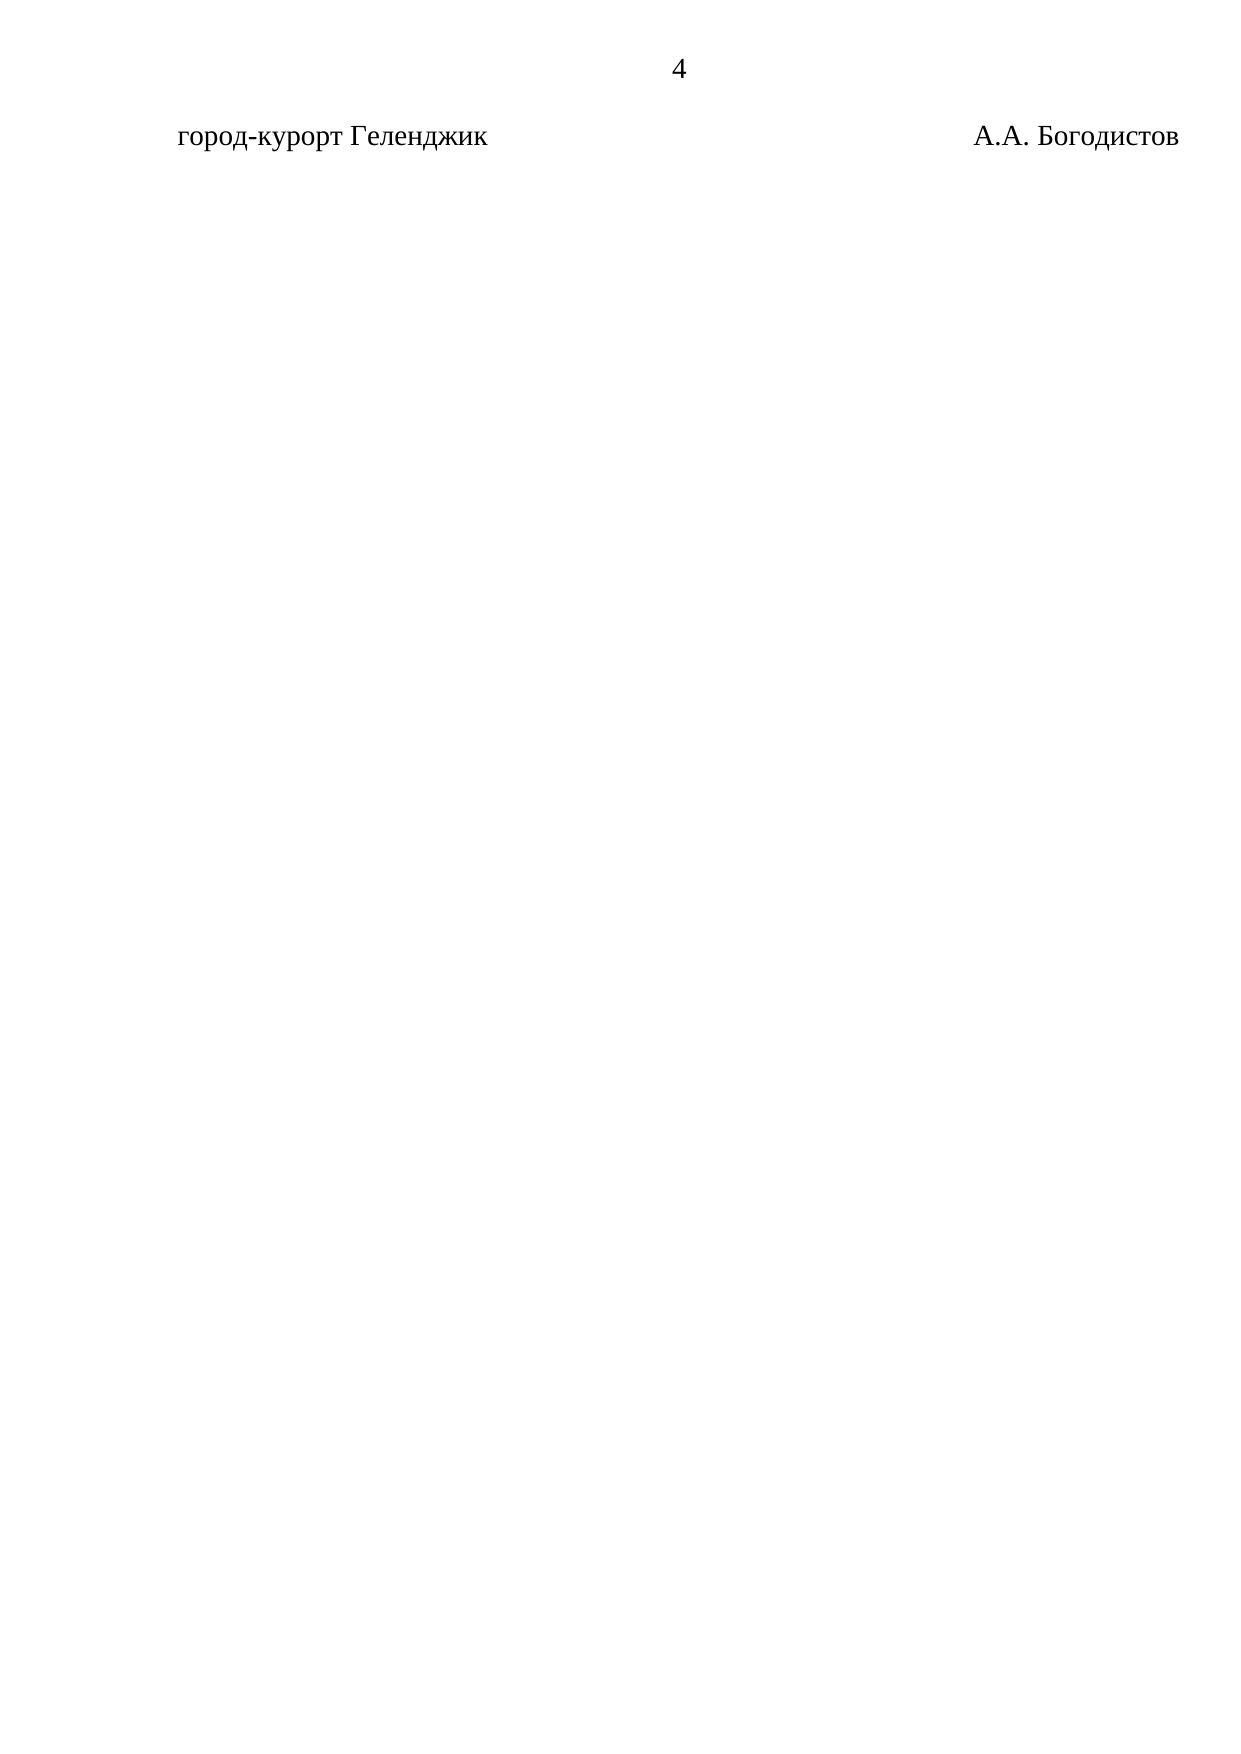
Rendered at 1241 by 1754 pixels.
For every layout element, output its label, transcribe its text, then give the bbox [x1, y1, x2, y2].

text город-курорт Геленджик А.А. Богодистов [177, 118, 1181, 152]
